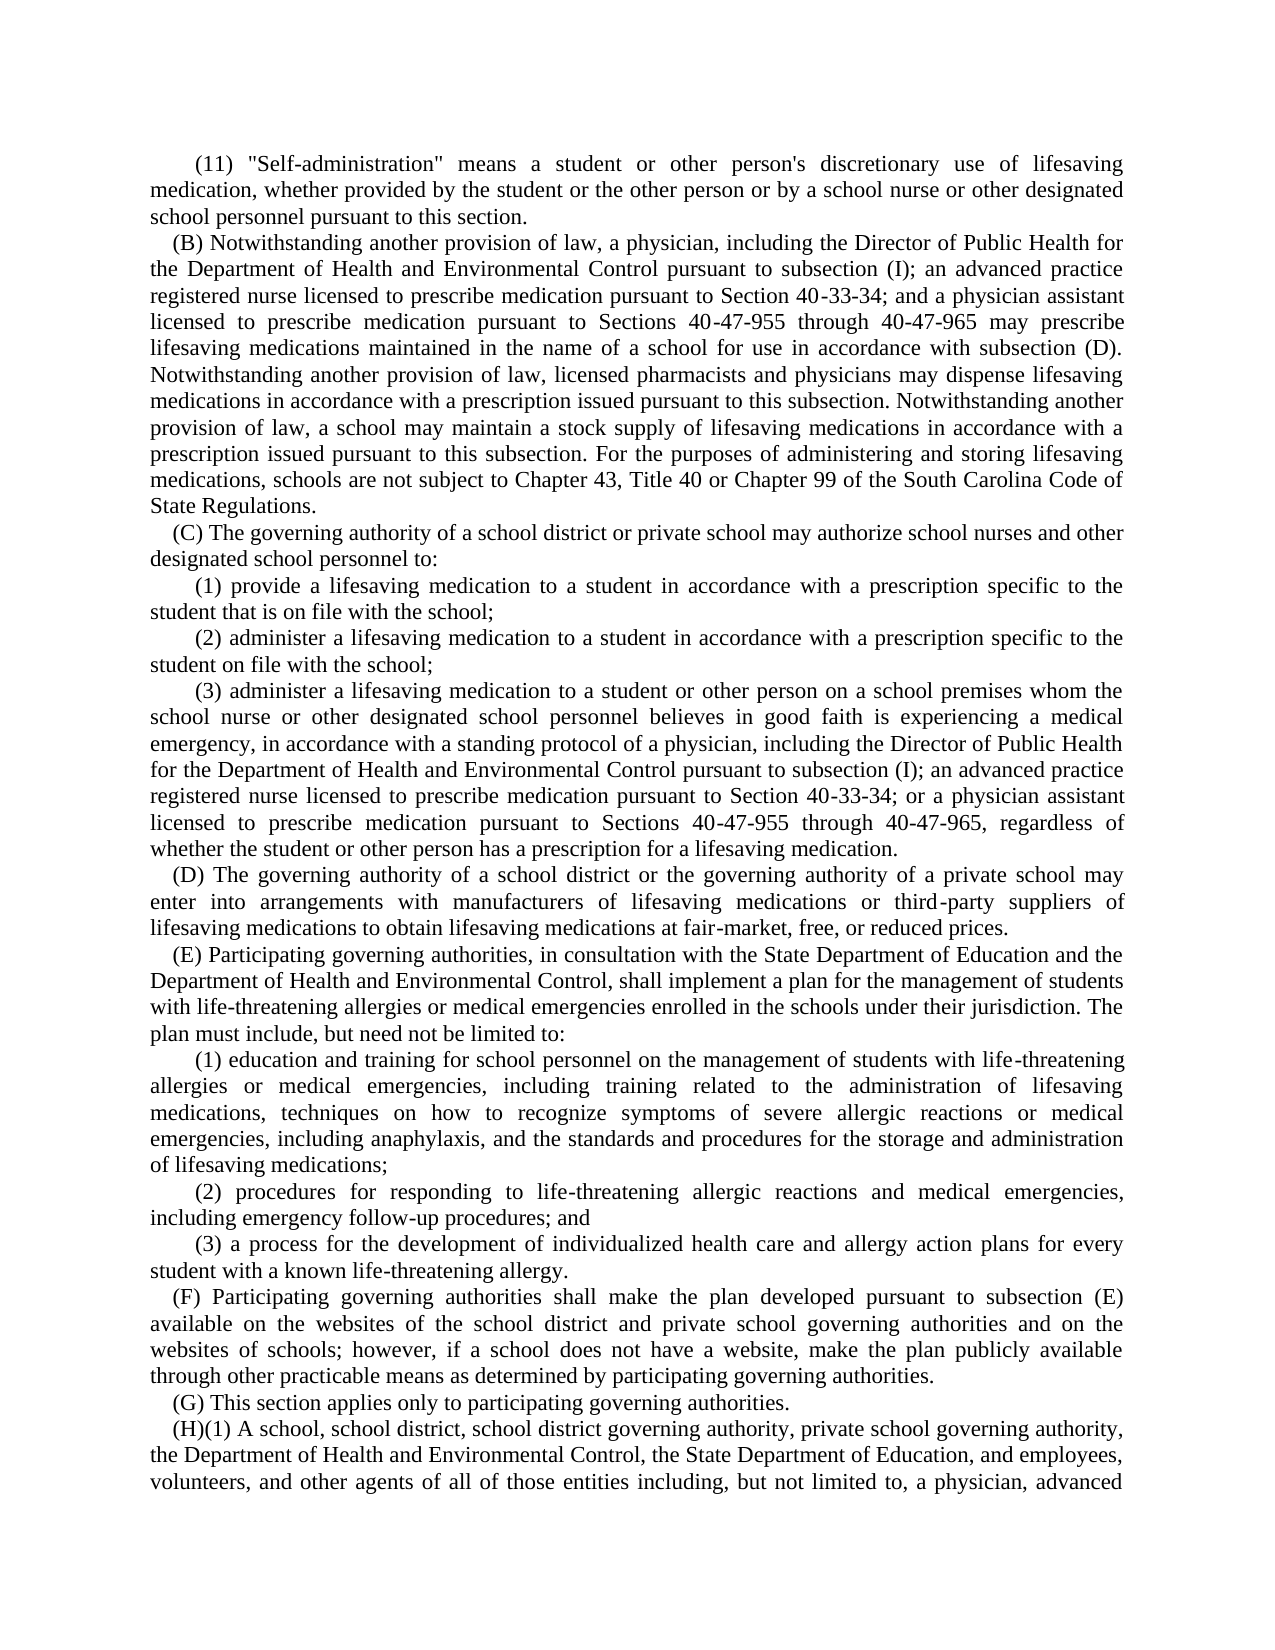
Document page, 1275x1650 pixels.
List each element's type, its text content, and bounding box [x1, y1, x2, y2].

text (11) "Self-administration" means a student or other person's discretionary use of lifesaving medication, whether provided by the student or the other person or by a school nurse or other designated school personnel pursuant to this section. [150, 150, 1125, 229]
text (B) Notwithstanding another provision of law, a physician, including the Director of Public Health for the Department of Health and Environmental Control pursuant to subsection (I); an advanced practice registered nurse licensed to prescribe medication pursuant to Section 40-33-34; and a physician assistant licensed to prescribe medication pursuant to Sections 40-47-955 through 40-47-965 may prescribe lifesaving medications maintained in the name of a school for use in accordance with subsection (D). Notwithstanding another provision of law, licensed pharmacists and physicians may dispense lifesaving medications in accordance with a prescription issued pursuant to this subsection. Notwithstanding another provision of law, a school may maintain a stock supply of lifesaving medications in accordance with a prescription issued pursuant to this subsection. For the purposes of administering and storing lifesaving medications, schools are not subject to Chapter 43, Title 40 or Chapter 99 of the South Carolina Code of State Regulations. [150, 229, 1125, 519]
text (G) This section applies only to participating governing authorities. [150, 1389, 1125, 1415]
text (F) Participating governing authorities shall make the plan developed pursuant to subsection (E) available on the websites of the school district and private school governing authorities and on the websites of schools; however, if a school does not have a website, make the plan publicly available through other practicable means as determined by participating governing authorities. [150, 1283, 1125, 1389]
text (3) administer a lifesaving medication to a student or other person on a school premises whom the school nurse or other designated school personnel believes in good faith is experiencing a medical emergency, in accordance with a standing protocol of a physician, including the Director of Public Health for the Department of Health and Environmental Control pursuant to subsection (I); an advanced practice registered nurse licensed to prescribe medication pursuant to Section 40-33-34; or a physician assistant licensed to prescribe medication pursuant to Sections 40-47-955 through 40-47-965, regardless of whether the student or other person has a prescription for a lifesaving medication. [150, 677, 1125, 862]
text (D) The governing authority of a school district or the governing authority of a private school may enter into arrangements with manufacturers of lifesaving medications or third-party suppliers of lifesaving medications to obtain lifesaving medications at fair-market, free, or reduced prices. [150, 862, 1125, 941]
text (2) administer a lifesaving medication to a student in accordance with a prescription specific to the student on file with the school; [150, 624, 1125, 677]
text (1) provide a lifesaving medication to a student in accordance with a prescription specific to the student that is on file with the school; [150, 572, 1125, 624]
text (2) procedures for responding to life-threatening allergic reactions and medical emergencies, including emergency follow-up procedures; and [150, 1178, 1125, 1231]
text (3) a process for the development of individualized health care and allergy action plans for every student with a known life-threatening allergy. [150, 1231, 1125, 1283]
text (1) education and training for school personnel on the management of students with life-threatening allergies or medical emergencies, including training related to the administration of lifesaving medications, techniques on how to recognize symptoms of severe allergic reactions or medical emergencies, including anaphylaxis, and the standards and procedures for the storage and administration of lifesaving medications; [150, 1046, 1125, 1178]
text (E) Participating governing authorities, in consultation with the State Department of Education and the Department of Health and Environmental Control, shall implement a plan for the management of students with life-threatening allergies or medical emergencies enrolled in the schools under their jurisdiction. The plan must include, but need not be limited to: [150, 941, 1125, 1046]
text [150, 1415, 1125, 1494]
text (C) The governing authority of a school district or private school may authorize school nurses and other designated school personnel to: [150, 519, 1125, 572]
